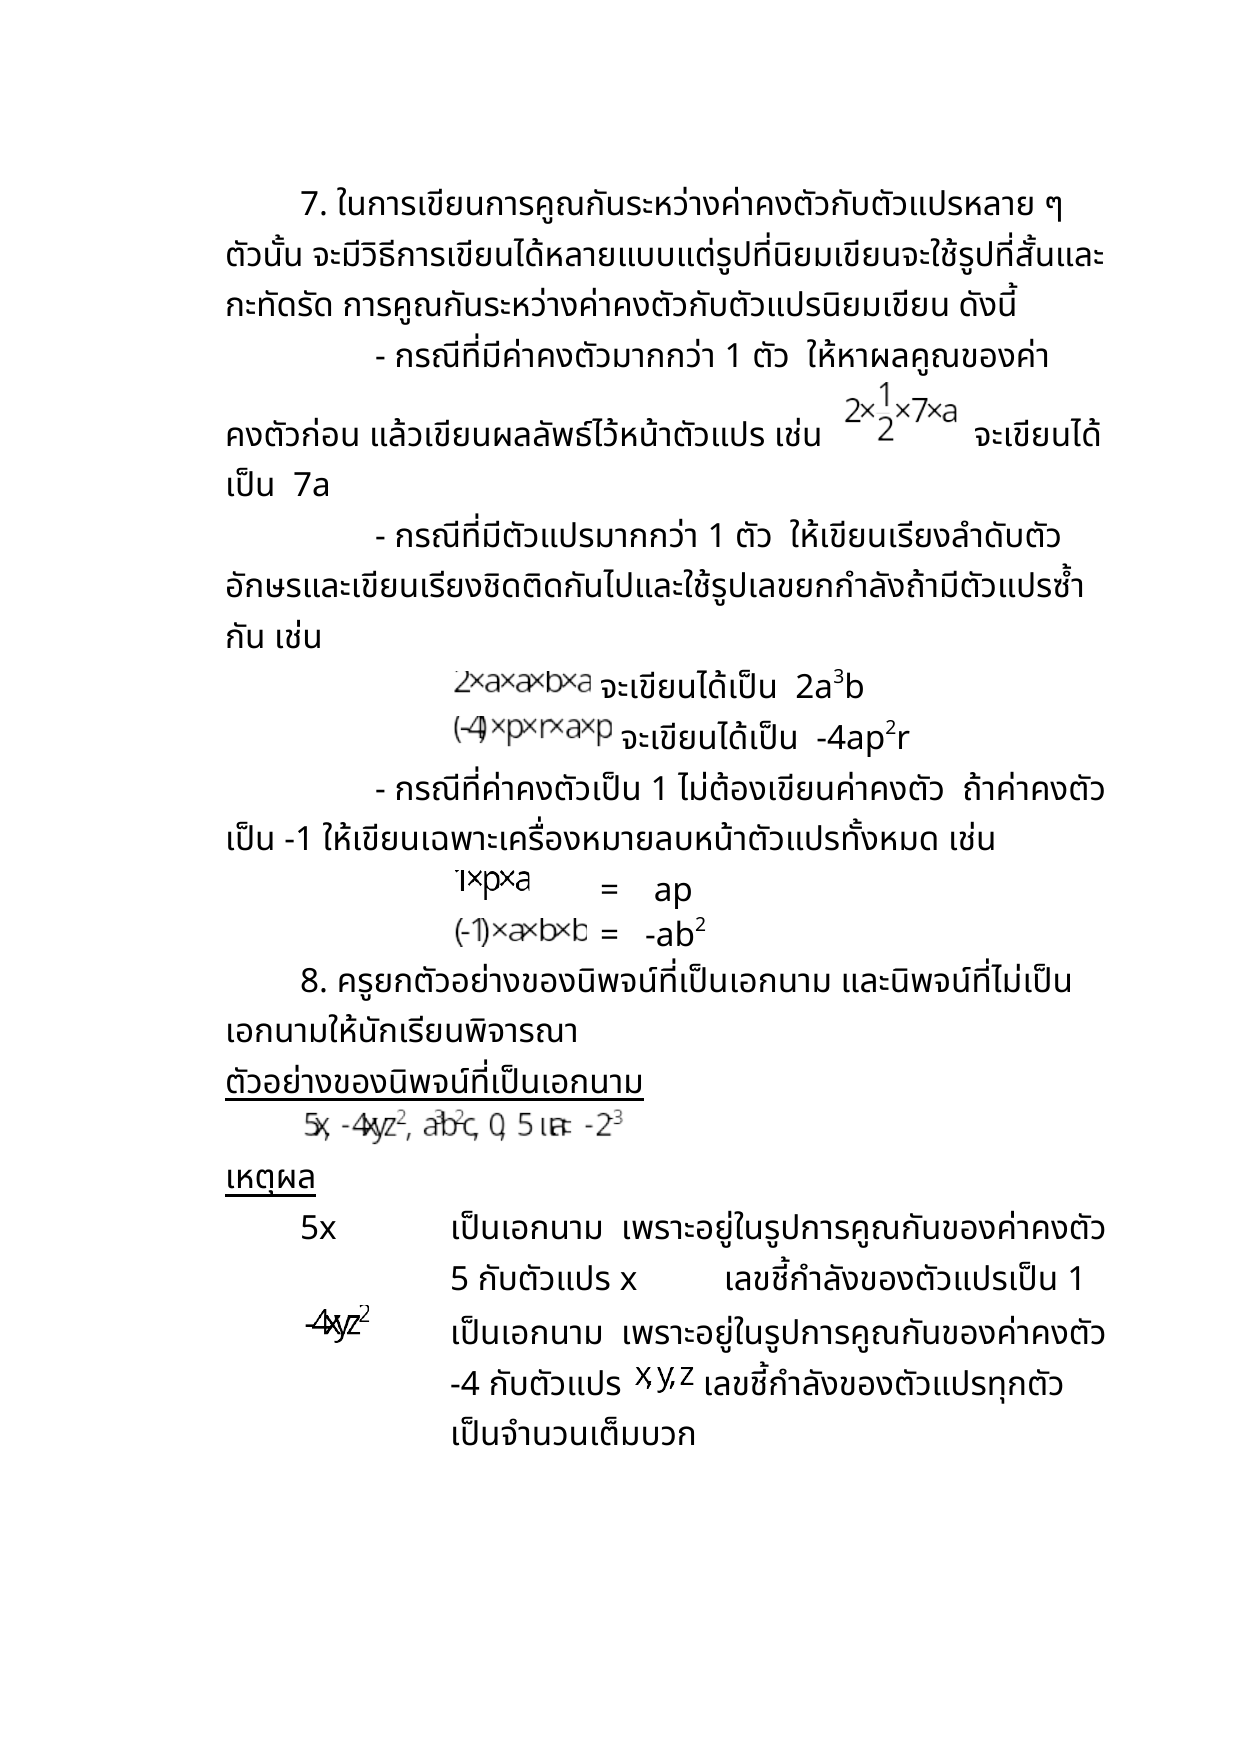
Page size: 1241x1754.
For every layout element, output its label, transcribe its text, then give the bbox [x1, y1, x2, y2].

text จะเขียนได้เป็น 2a3b [225, 663, 1107, 714]
text = ap [225, 866, 1107, 911]
text เหตุผล [225, 1153, 1107, 1204]
text 8. ครูยกตัวอย่างของนิพจน์ที่เป็นเอกนาม และนิพจน์ที่ไม่เป็นเอกนามให้นักเรียนพิจารณา [225, 957, 1107, 1058]
text = -ab2 [225, 911, 1107, 957]
text - กรณีที่มีตัวแปรมากกว่า 1 ตัว ให้เขียนเรียงลำดับตัวอักษรและเขียนเรียงชิดติดกันไปและใช้รูปเลขยกกำลังถ้ามีตัวแปรซ้ำกัน เช่น [225, 512, 1107, 663]
text เป็นเอกนาม เพราะอยู่ในรูปการคูณกันของค่าคงตัว -4 กับตัวแปร เลขชี้กำลังของตัวแปรทุกตัวเป็นจำนวนเต็มบวก [300, 1305, 1107, 1460]
text 5x เป็นเอกนาม เพราะอยู่ในรูปการคูณกันของค่าคงตัว 5 กับตัวแปร x เลขชี้กำลังของตัวแปรเป็น 1 [300, 1204, 1107, 1305]
text 7. ในการเขียนการคูณกันระหว่างค่าคงตัวกับตัวแปรหลาย ๆ ตัวนั้น จะมีวิธีการเขียนได้หลายแบบแต่รูปที่นิยมเขียนจะใช้รูปที่สั้นและกะทัดรัด การคูณกันระหว่างค่าคงตัวกับตัวแปรนิยมเขียน ดังนี้ [225, 180, 1107, 332]
text จะเขียนได้เป็น -4ap2r [225, 714, 1107, 764]
text ตัวอย่างของนิพจน์ที่เป็นเอกนาม [225, 1058, 1107, 1108]
text - กรณีที่ค่าคงตัวเป็น 1 ไม่ต้องเขียนค่าคงตัว ถ้าค่าคงตัวเป็น -1 ให้เขียนเฉพาะเครื่องหมายลบหน้าตัวแปรทั้งหมด เช่น [225, 764, 1107, 866]
text - กรณีที่มีค่าคงตัวมากกว่า 1 ตัว ให้หาผลคูณของค่าคงตัวก่อน แล้วเขียนผลลัพธ์ไว้หน้าตัวแปร เช่น จะเขียนได้เป็น 7a [225, 332, 1107, 512]
